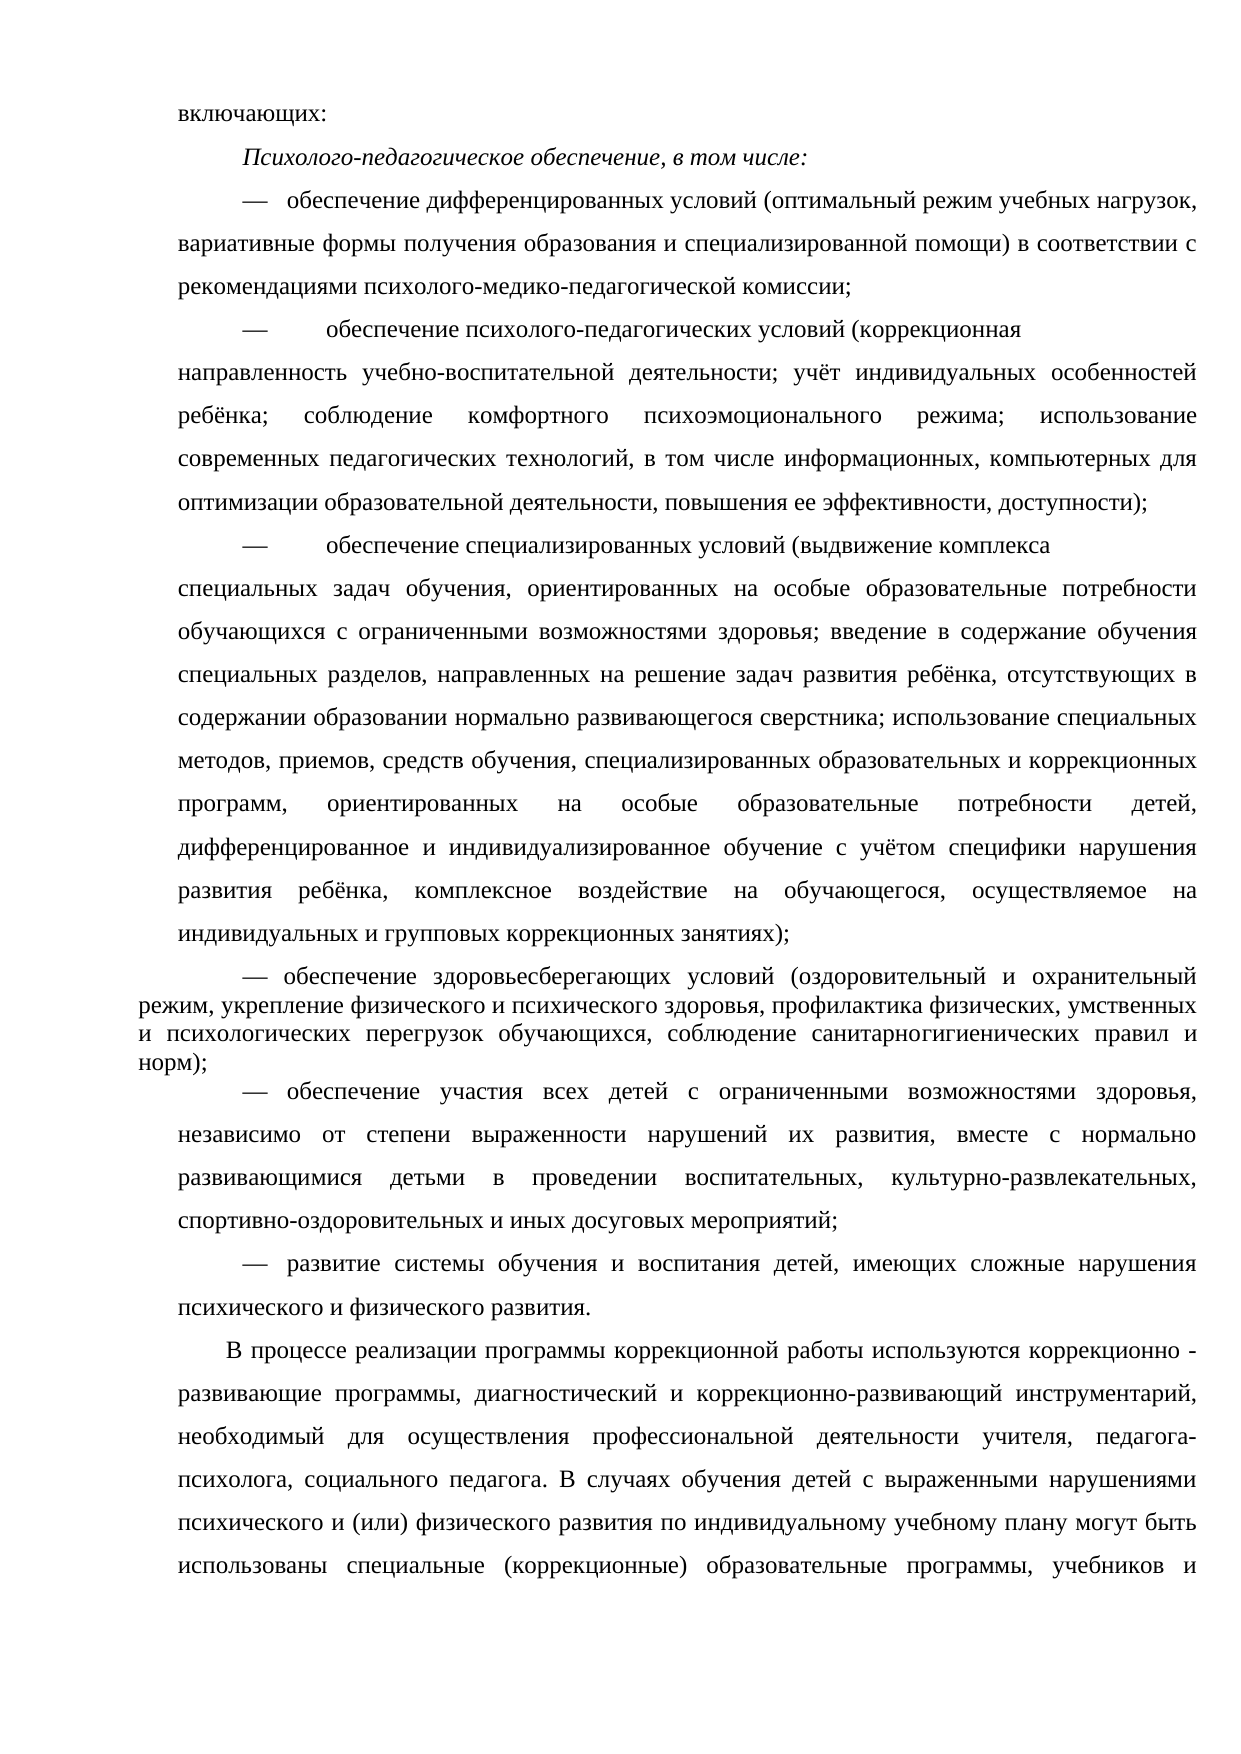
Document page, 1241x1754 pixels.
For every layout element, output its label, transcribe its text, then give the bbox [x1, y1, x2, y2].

list обеспечение психолого-педагогических условий (коррекционная [178, 314, 1198, 343]
list развитие системы обучения и воспитания детей, имеющих сложные нарушения психического и физического развития. [178, 1248, 1198, 1320]
text направленность учебно-воспитательной деятельности; учёт индивидуальных особенностей ребёнка; соблюдение комфортного психоэмоционального режима; использование современных педагогических технологий, в том числе информационных, компьютерных для оптимизации образовательной деятельности, повышения ее эффективности, доступности); [178, 357, 1198, 515]
text Психолого-педагогическое обеспечение, в том числе: [138, 142, 1198, 170]
list обеспечение специализированных условий (выдвижение комплекса [138, 530, 1198, 558]
text специальных задач обучения, ориентированных на особые образовательные потребности обучающихся с ограниченными возможностями здоровья; введение в содержание обучения специальных разделов, направленных на решение задач развития ребёнка, отсутствующих в содержании образовании нормально развивающегося сверстника; использование специальных методов, приемов, средств обучения, специализированных образовательных и коррекционных программ, ориентированных на особые образовательные потребности детей, дифференцированное и индивидуализированное обучение с учётом специфики нарушения развития ребёнка, комплексное воздействие на обучающегося, осуществляемое на индивидуальных и групповых коррекционных занятиях); [178, 573, 1198, 947]
list обеспечение дифференцированных условий (оптимальный режим учебных нагрузок, вариативные формы получения образования и специализированной помощи) в соответствии с рекомендациями психолого-медико-педагогической комиссии; [178, 185, 1198, 300]
list обеспечение участия всех детей с ограниченными возможностями здоровья, независимо от степени выраженности нарушений их развития, вместе с нормально развивающимися детьми в проведении воспитательных, культурно-развлекательных, спортивно-оздоровительных и иных досуговых мероприятий; [178, 1076, 1198, 1234]
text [178, 1335, 1198, 1579]
text — обеспечение здоровьесберегающих условий (оздоровительный и охранительный режим, укрепление физического и психического здоровья, профилактика физических, умственных и психологических перегрузок обучающихся, соблюдение санитарногигиенических правил и норм); [138, 961, 1198, 1076]
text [178, 98, 1198, 127]
